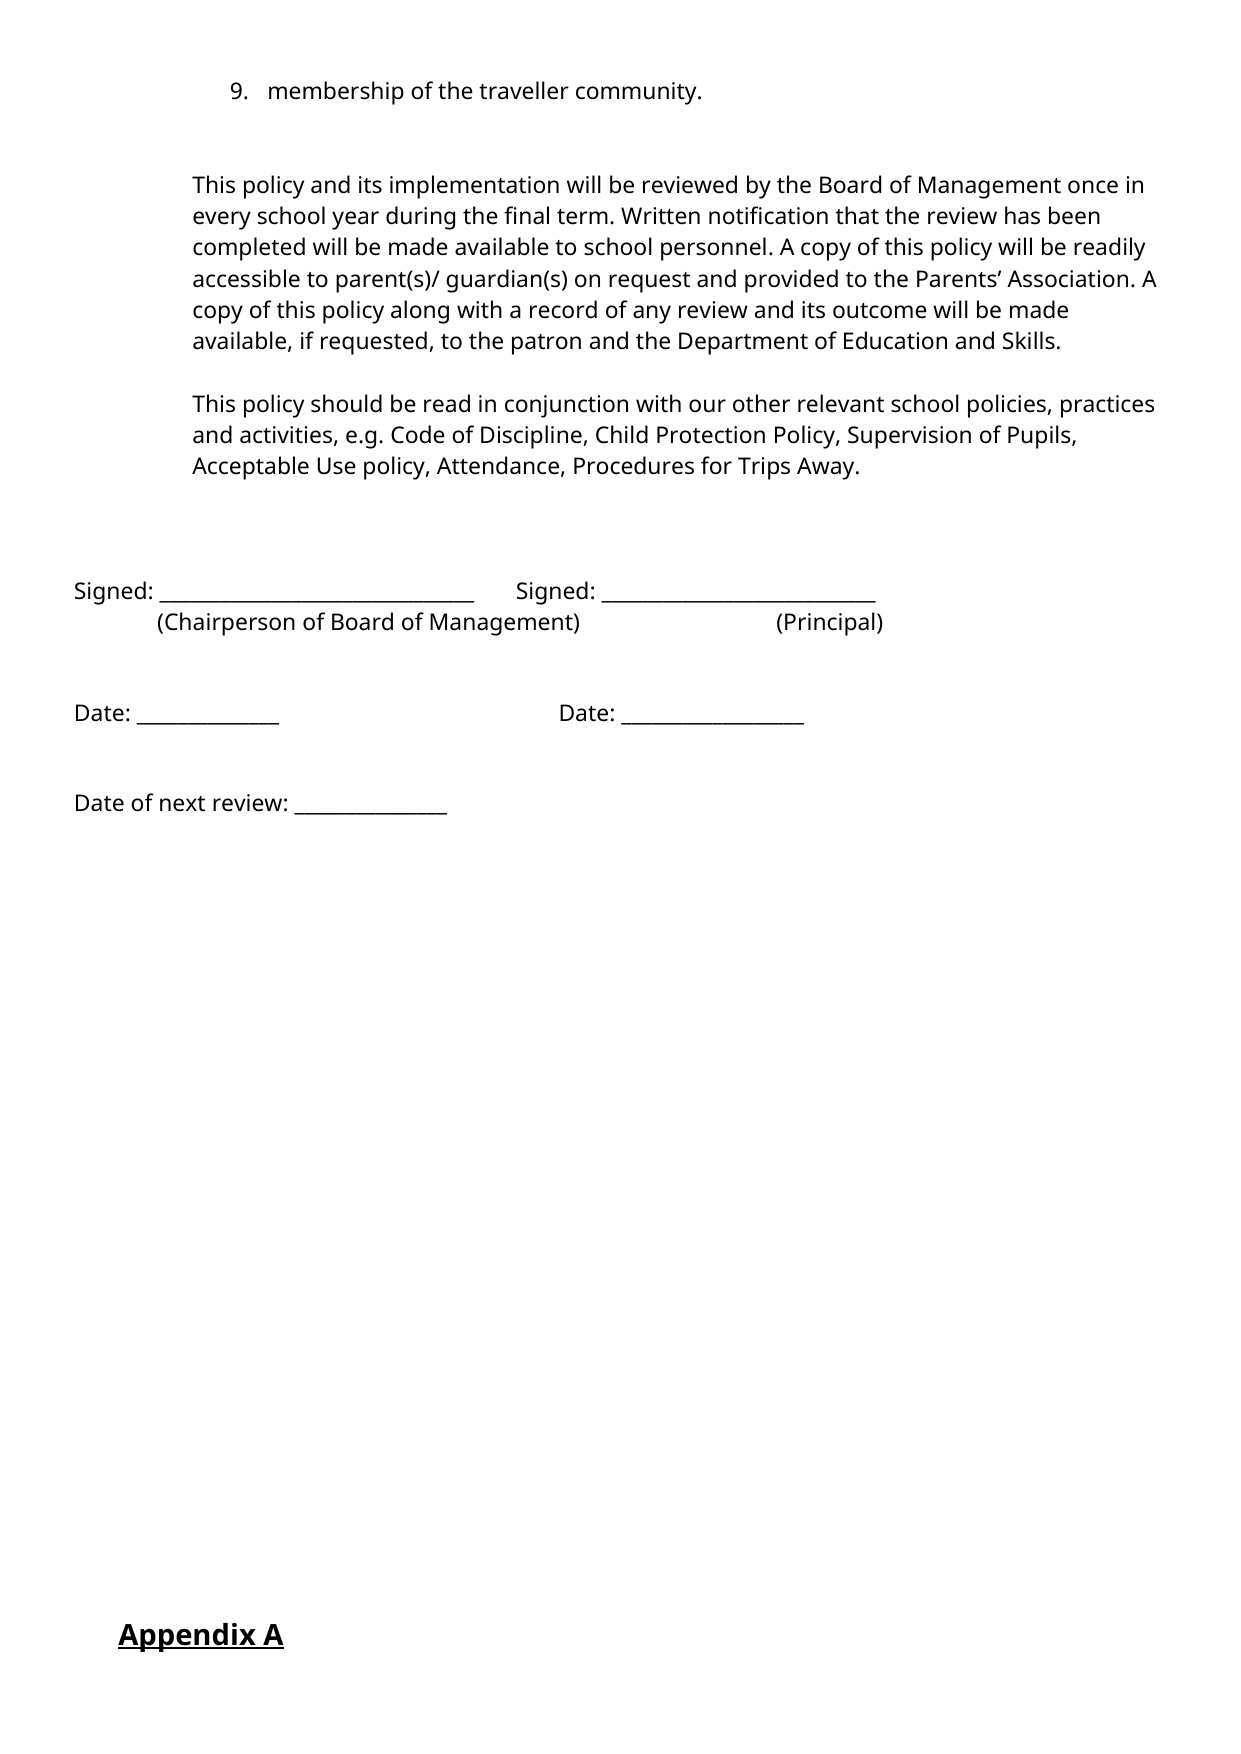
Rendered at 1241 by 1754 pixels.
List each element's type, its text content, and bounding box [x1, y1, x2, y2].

text Signed: _______________________________ Signed: ___________________________ [74, 575, 1165, 606]
text This policy should be read in conjunction with our other relevant school policies, practices and activities, e.g. Code of Discipline, Child Protection Policy, Supervision of Pupils, Acceptable Use policy, Attendance, Procedures for Trips Away. [192, 387, 1165, 481]
list membership of the traveller community. [229, 75, 1165, 106]
text Date: ______________ Date: __________________ [74, 697, 1165, 728]
text This policy and its implementation will be reviewed by the Board of Management once in every school year during the final term. Written notification that the review has been completed will be made available to school personnel. A copy of this policy will be readily accessible to parent(s)/ guardian(s) on request and provided to the Parents’ Association. A copy of this policy along with a record of any review and its outcome will be made available, if requested, to the patron and the Department of Education and Skills. [192, 169, 1165, 356]
text (Chairperson of Board of Management) (Principal) [74, 606, 1165, 637]
text Appendix A [118, 1614, 1165, 1653]
text Date of next review: _______________ [74, 787, 1165, 818]
